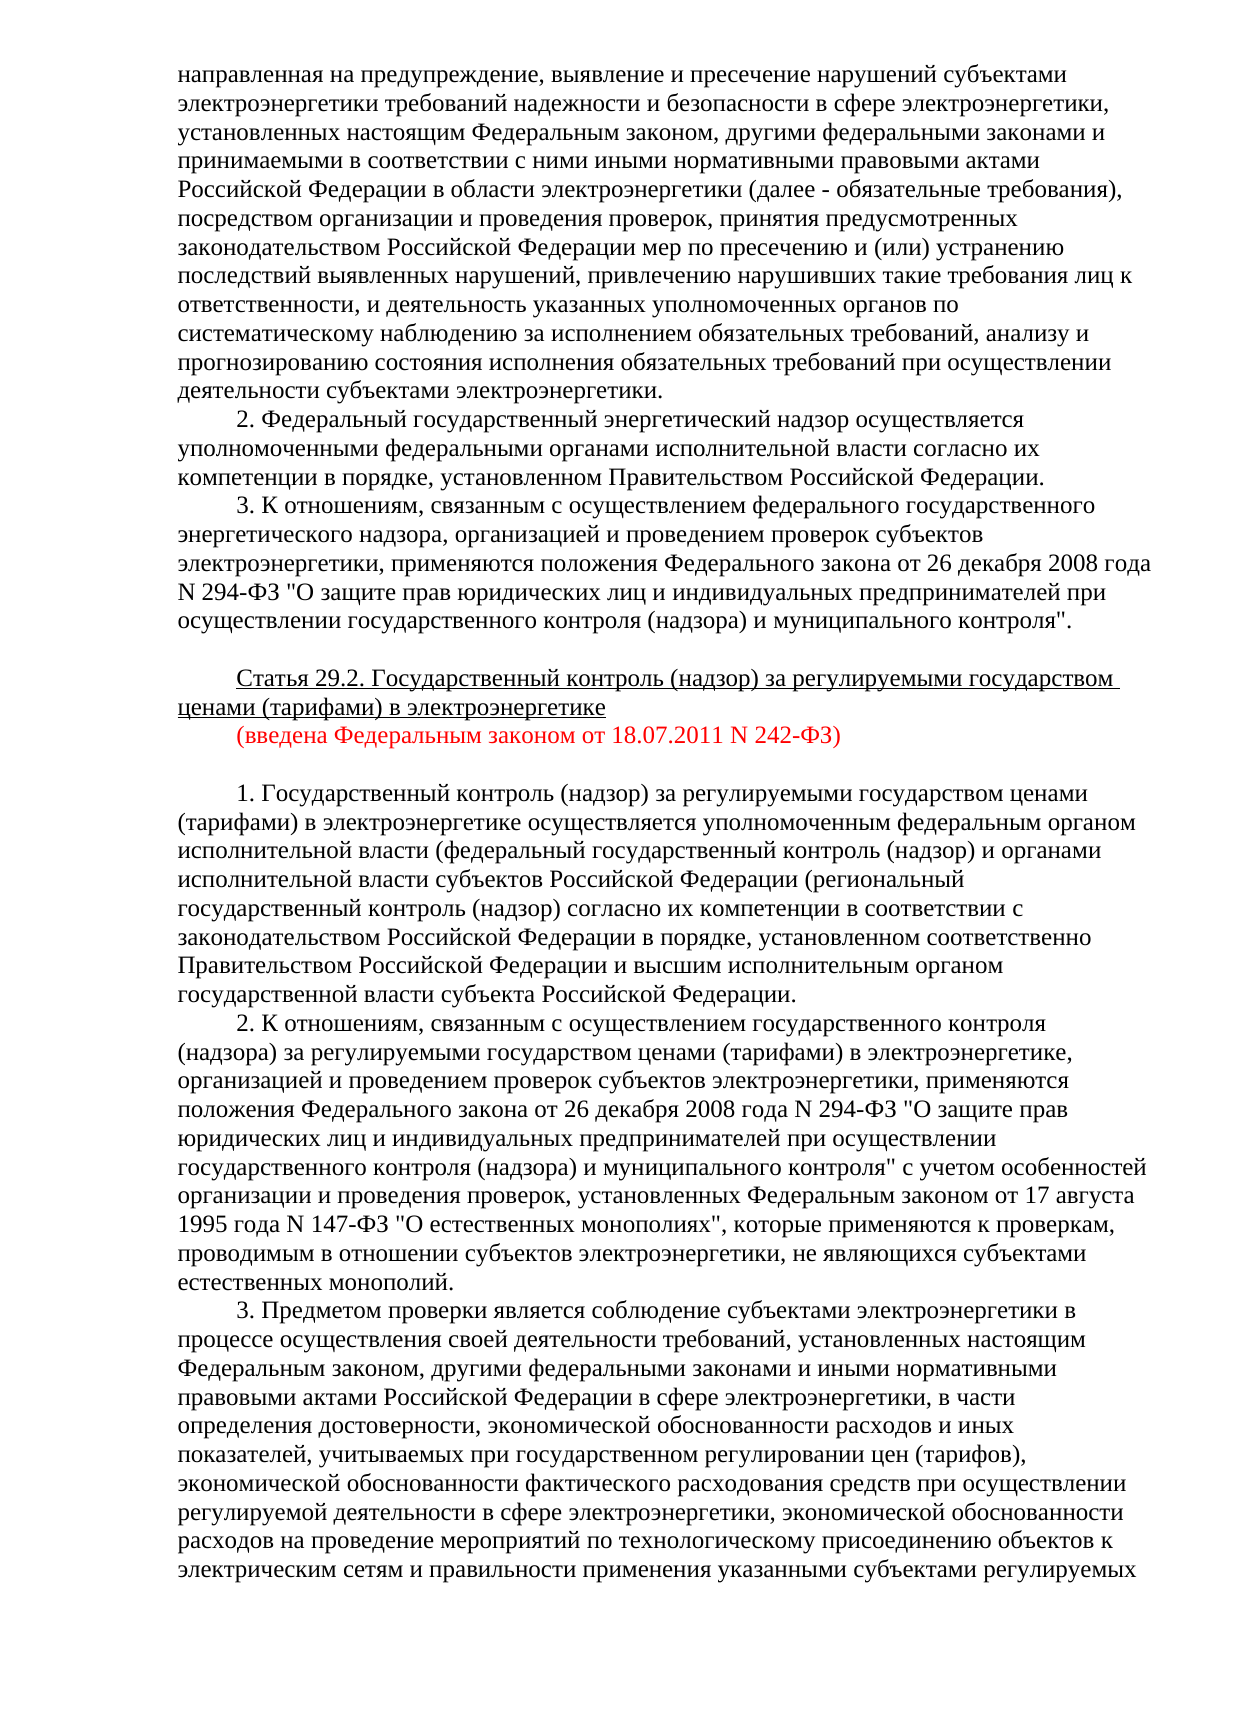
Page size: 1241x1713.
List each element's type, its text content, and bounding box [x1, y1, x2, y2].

text 3. К отношениям, связанным с осуществлением федерального государственного энергетического надзора, организацией и проведением проверок субъектов электроэнергетики, применяются положения Федерального закона от 26 декабря 2008 года N 294-ФЗ "О защите прав юридических лиц и индивидуальных предпринимателей при осуществлении государственного контроля (надзора) и муниципального контроля". [177, 490, 1152, 634]
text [177, 59, 1152, 404]
text 2. К отношениям, связанным с осуществлением государственного контроля (надзора) за регулируемыми государством ценами (тарифами) в электроэнергетике, организацией и проведением проверок субъектов электроэнергетики, применяются положения Федерального закона от 26 декабря 2008 года N 294-ФЗ "О защите прав юридических лиц и индивидуальных предпринимателей при осуществлении государственного контроля (надзора) и муниципального контроля" с учетом особенностей организации и проведения проверок, установленных Федеральным законом от 17 августа 1995 года N 147-ФЗ "О естественных монополиях", которые применяются к проверкам, проводимым в отношении субъектов электроэнергетики, не являющихся субъектами естественных монополий. [177, 1008, 1152, 1295]
text Статья 29.2. Государственный контроль (надзор) за регулируемыми государством ценами (тарифами) в электроэнергетике [177, 663, 1152, 720]
text 2. Федеральный государственный энергетический надзор осуществляется уполномоченными федеральными органами исполнительной власти согласно их компетенции в порядке, установленном Правительством Российской Федерации. [177, 404, 1152, 490]
text (введена Федеральным законом от 18.07.2011 N 242-ФЗ) [177, 720, 1152, 749]
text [177, 1295, 1152, 1583]
text 1. Государственный контроль (надзор) за регулируемыми государством ценами (тарифами) в электроэнергетике осуществляется уполномоченным федеральным органом исполнительной власти (федеральный государственный контроль (надзор) и органами исполнительной власти субъектов Российской Федерации (региональный государственный контроль (надзор) согласно их компетенции в соответствии с законодательством Российской Федерации в порядке, установленном соответственно Правительством Российской Федерации и высшим исполнительным органом государственной власти субъекта Российской Федерации. [177, 778, 1152, 1008]
